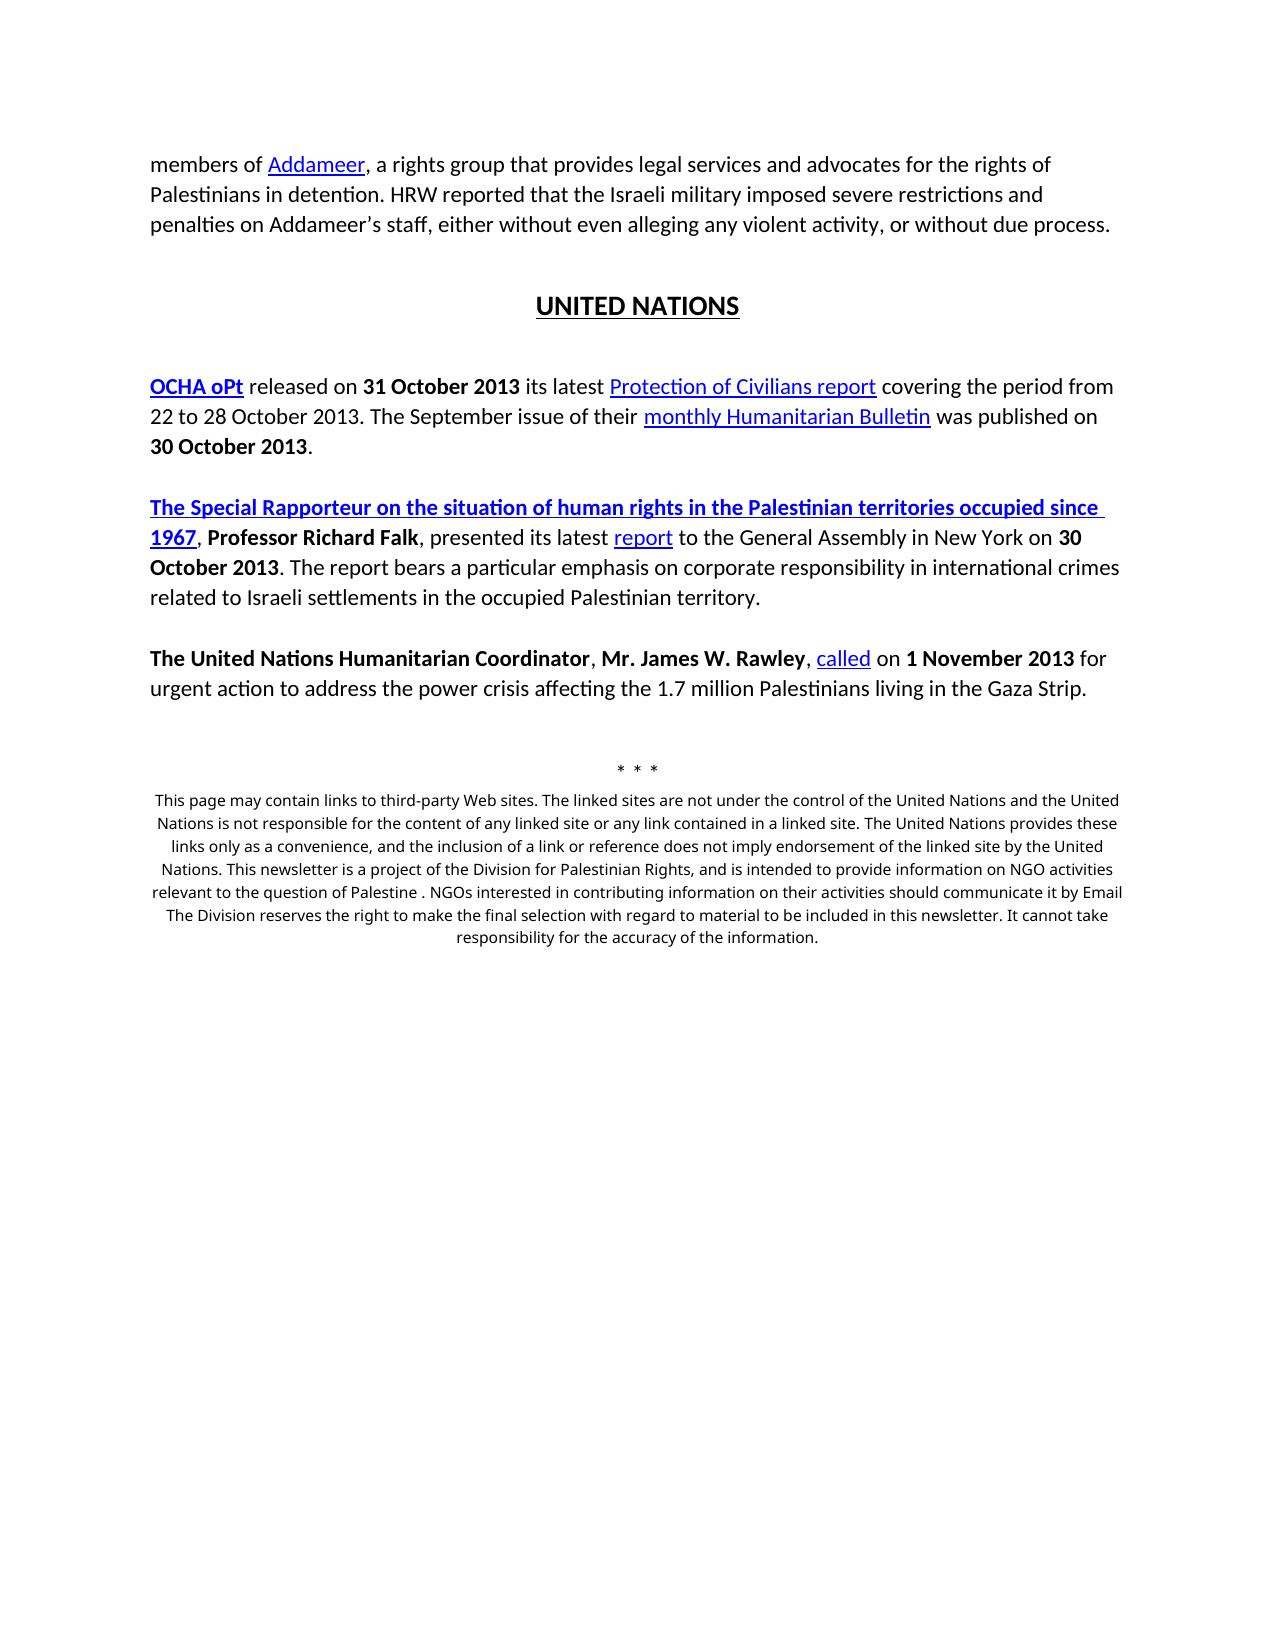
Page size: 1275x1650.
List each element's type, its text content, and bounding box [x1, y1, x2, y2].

text * * * [150, 759, 1125, 787]
text OCHA oPt released on 31 October 2013 its latest Protection of Civilians report covering the period from 22 to 28 October 2013. The September issue of their monthly Humanitarian Bulletin was published on 30 October 2013. The Special Rapporteur on the situation of human rights in the Palestinian territories occupied since 1967, Professor Richard Falk, presented its latest report to the General Assembly in New York on 30 October 2013. The report bears a particular emphasis on corporate responsibility in international crimes related to Israeli settlements in the occupied Palestinian territory. The United Nations Humanitarian Coordinator, Mr. James W. Rawley, called on 1 November 2013 for urgent action to address the power crisis affecting the 1.7 million Palestinians living in the Gaza Strip. [150, 342, 1125, 732]
text UNITED NATIONS [150, 257, 1125, 322]
text This page may contain links to third-party Web sites. The linked sites are not under the control of the United Nations and the United Nations is not responsible for the content of any linked site or any link contained in a linked site. The United Nations provides these links only as a convenience, and the inclusion of a link or reference does not imply endorsement of the linked site by the United Nations. This newsletter is a project of the Division for Palestinian Rights, and is intended to provide information on NGO activities relevant to the question of Palestine . NGOs interested in contributing information on their activities should communicate it by Email The Division reserves the right to make the final selection with regard to material to be included in this newsletter. It cannot take responsibility for the accuracy of the information. [150, 790, 1125, 948]
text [150, 150, 1125, 238]
